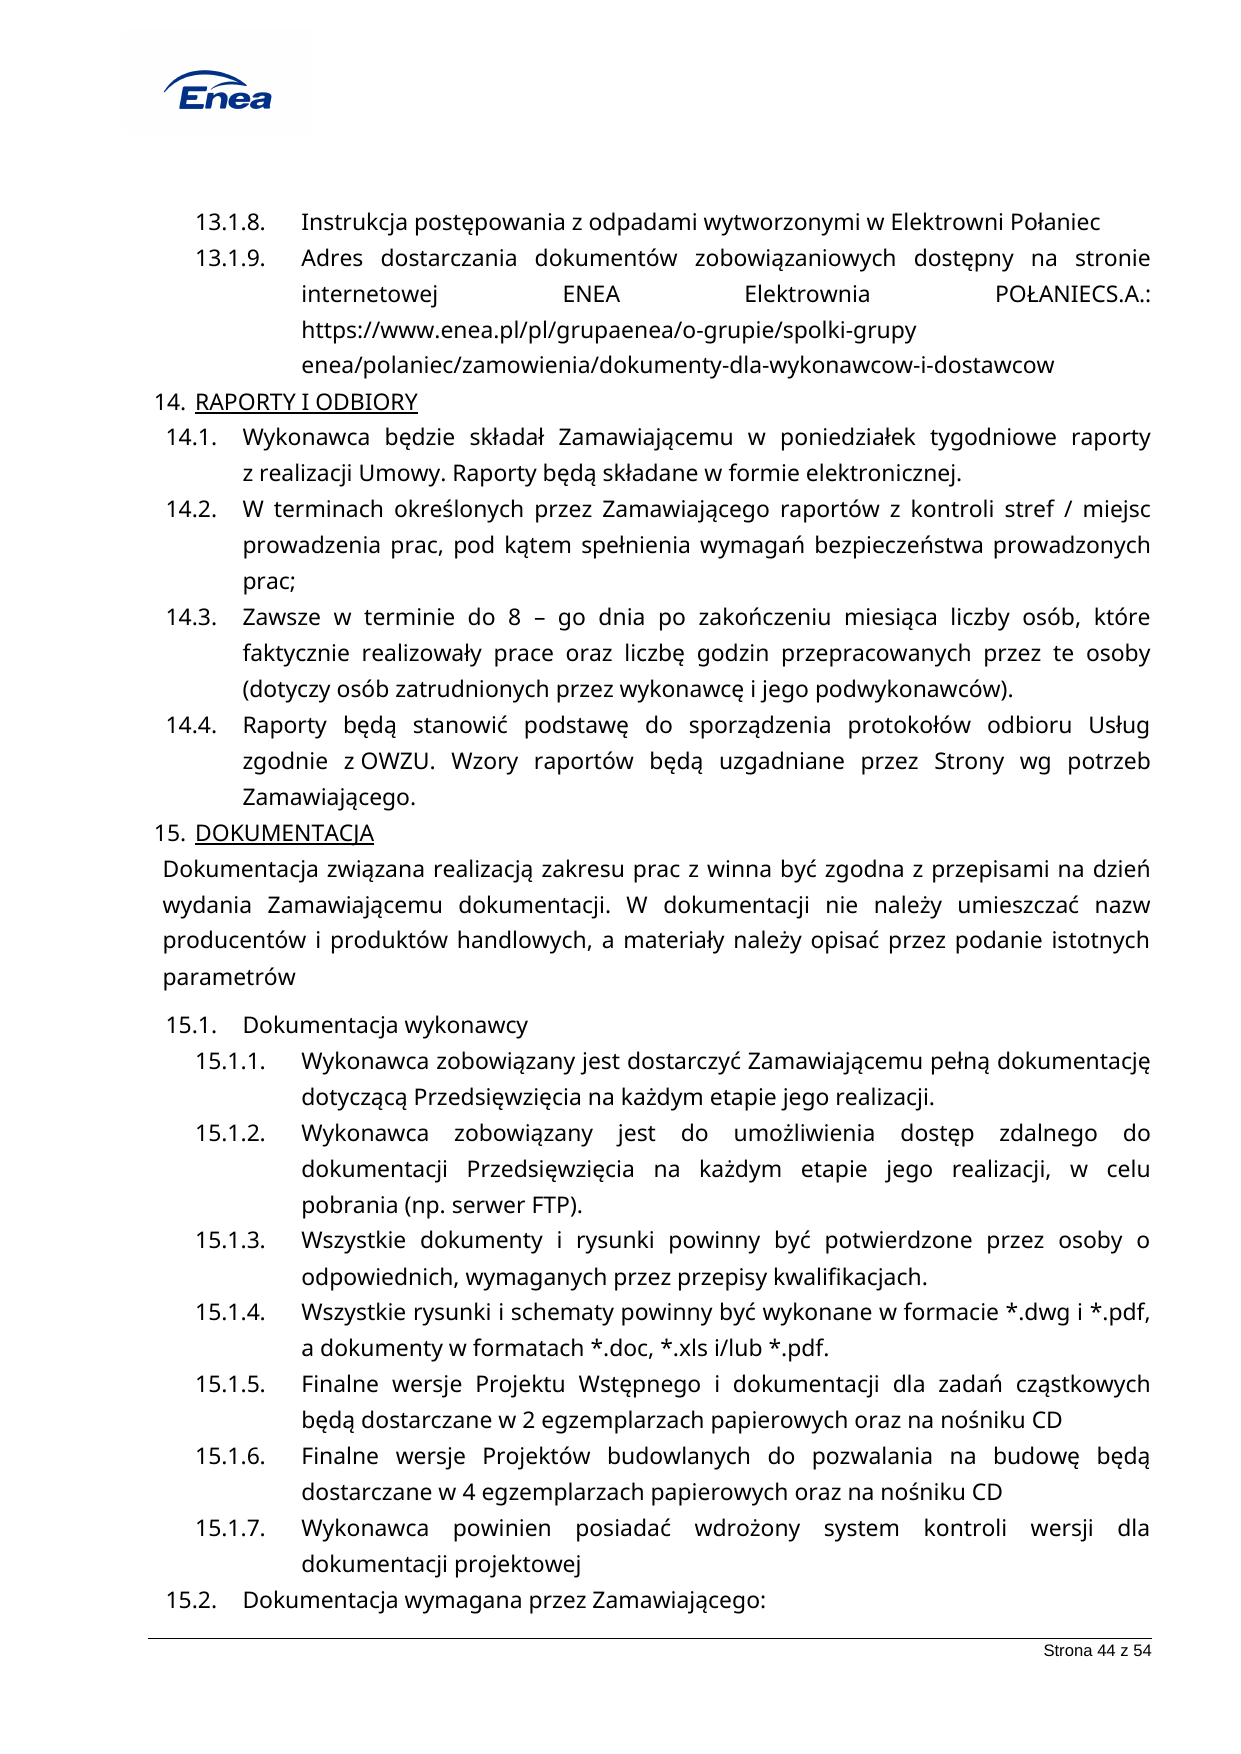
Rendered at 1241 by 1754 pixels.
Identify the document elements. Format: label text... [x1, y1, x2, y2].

list Wykonawca będzie składał Zamawiającemu w poniedziałek tygodniowe raporty z realizacji Umowy. Raporty będą składane w formie elektronicznej. [165, 421, 1152, 488]
list Zawsze w terminie do 8 – go dnia po zakończeniu miesiąca liczby osób, które faktycznie realizowały prace oraz liczbę godzin przepracowanych przez te osoby (dotyczy osób zatrudnionych przez wykonawcę i jego podwykonawców). [165, 601, 1152, 704]
picture [122, 28, 314, 134]
list Adres dostarczania dokumentów zobowiązaniowych dostępny na stronie internetowej ENEA Elektrownia POŁANIECS.A.: https://www.enea.pl/pl/grupaenea/o-grupie/spolki-grupy enea/polaniec/zamowienia/dokumenty-dla-wykonawcow-i-dostawcow [195, 242, 1152, 381]
list Finalne wersje Projektów budowlanych do pozwalania na budowę będą dostarczane w 4 egzemplarzach papierowych oraz na nośniku CD [195, 1440, 1152, 1507]
list Dokumentacja wykonawcy [165, 1009, 1152, 1040]
list W terminach określonych przez Zamawiającego raportów z kontroli stref / miejsc prowadzenia prac, pod kątem spełnienia wymagań bezpieczeństwa prowadzonych prac; [165, 493, 1152, 596]
list Wszystkie rysunki i schematy powinny być wykonane w formacie *.dwg i *.pdf, a dokumenty w formatach *.doc, *.xls i/lub *.pdf. [195, 1296, 1152, 1363]
list Wykonawca zobowiązany jest do umożliwienia dostęp zdalnego do dokumentacji Przedsięwzięcia na każdym etapie jego realizacji, w celu pobrania (np. serwer FTP). [195, 1117, 1152, 1220]
list DOKUMENTACJA [154, 817, 1152, 848]
text Dokumentacja związana realizacją zakresu prac z winna być zgodna z przepisami na dzień wydania Zamawiającemu dokumentacji. W dokumentacji nie należy umieszczać nazw producentów i produktów handlowych, a materiały należy opisać przez podanie istotnych parametrów [162, 853, 1152, 992]
list Finalne wersje Projektu Wstępnego i dokumentacji dla zadań cząstkowych będą dostarczane w 2 egzemplarzach papierowych oraz na nośniku CD [195, 1368, 1152, 1435]
list Instrukcja postępowania z odpadami wytworzonymi w Elektrowni Połaniec [195, 206, 1152, 237]
list Wszystkie dokumenty i rysunki powinny być potwierdzone przez osoby o odpowiednich, wymaganych przez przepisy kwalifikacjach. [195, 1224, 1152, 1292]
list Wykonawca zobowiązany jest dostarczyć Zamawiającemu pełną dokumentację dotyczącą Przedsięwzięcia na każdym etapie jego realizacji. [195, 1045, 1152, 1112]
list Wykonawca powinien posiadać wdrożony system kontroli wersji dla dokumentacji projektowej [195, 1512, 1152, 1579]
list Raporty będą stanowić podstawę do sporządzenia protokołów odbioru Usług zgodnie z OWZU. Wzory raportów będą uzgadniane przez Strony wg potrzeb Zamawiającego. [165, 709, 1152, 812]
list Dokumentacja wymagana przez Zamawiającego: [165, 1584, 1152, 1615]
list RAPORTY I ODBIORY [154, 385, 1152, 417]
